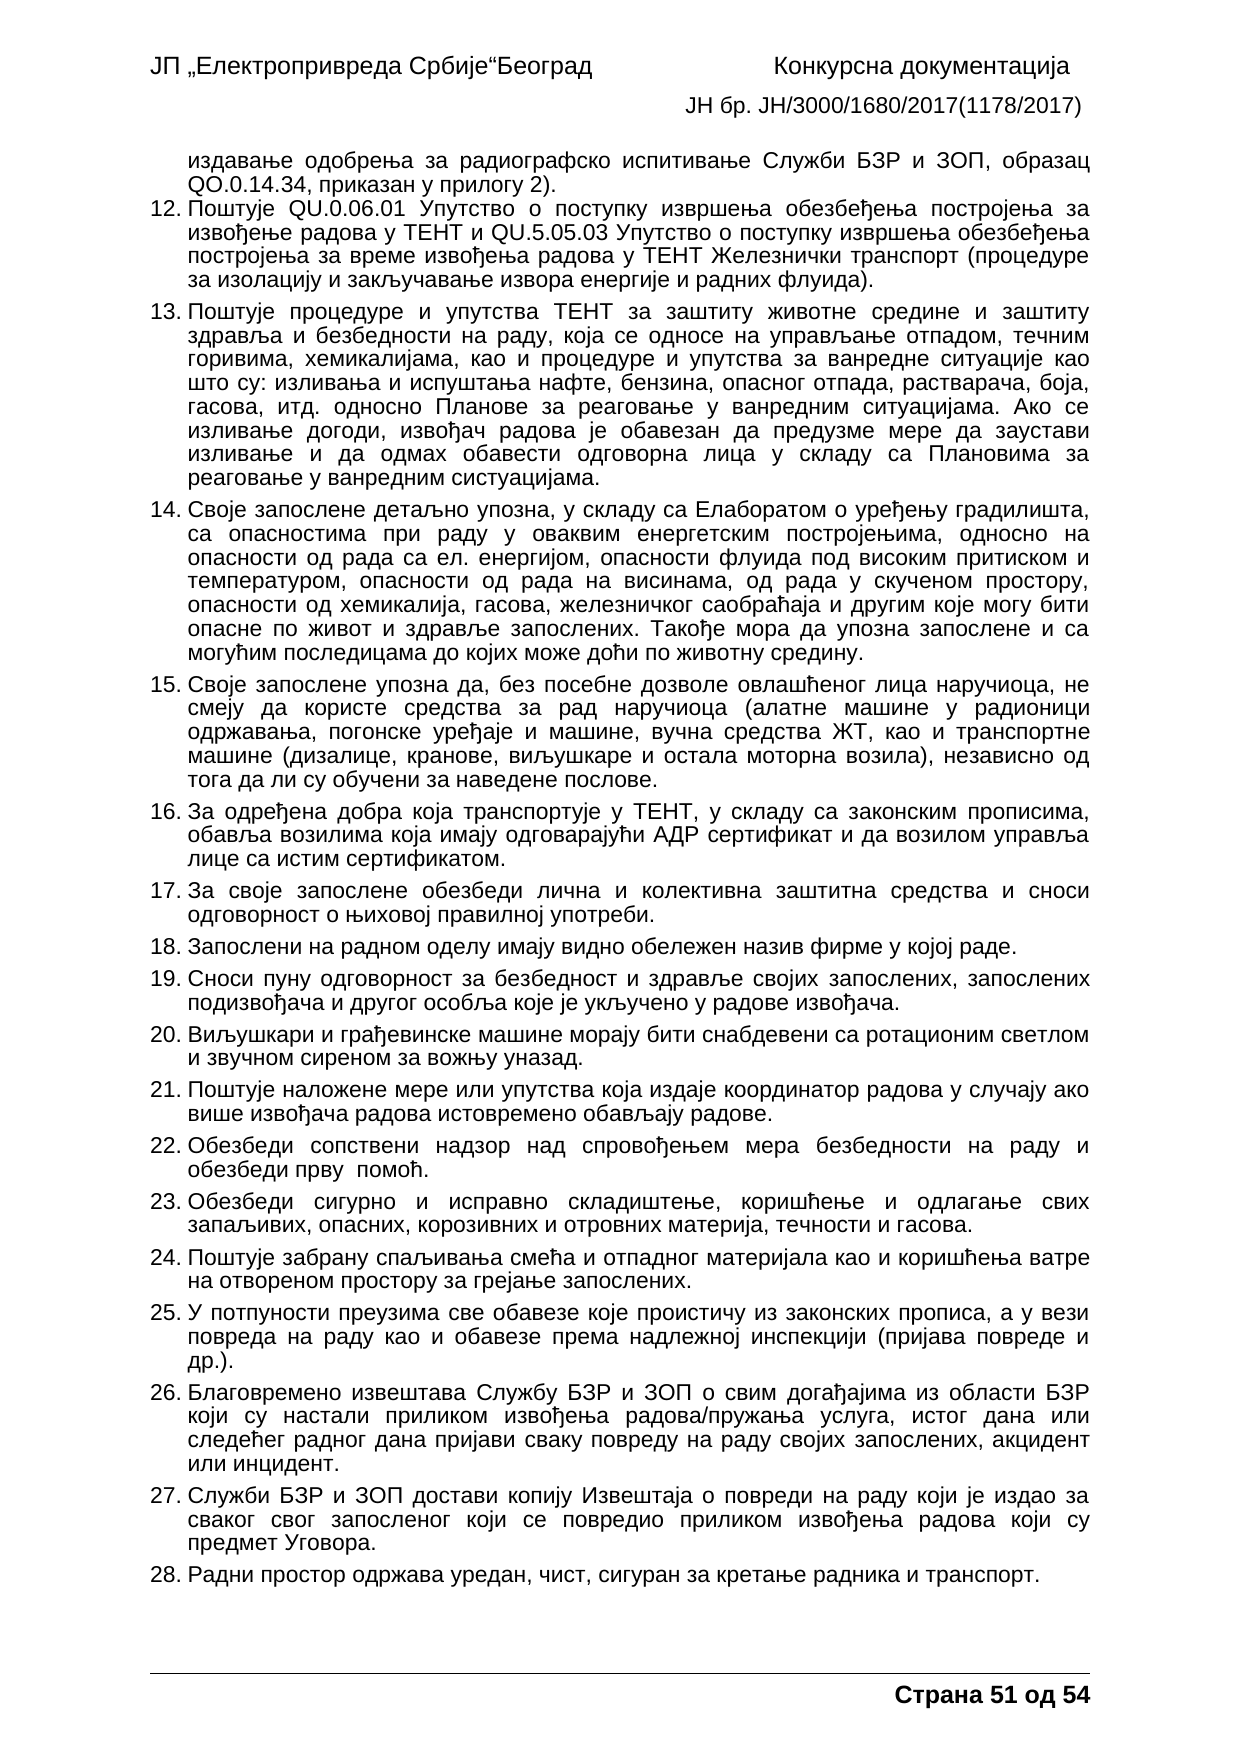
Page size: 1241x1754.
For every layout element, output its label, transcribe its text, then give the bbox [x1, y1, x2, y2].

list За одређена добра која транспортује у ТЕНТ, у складу са законским прописима, обавља возилима која имају одговарајући АДР сертификат и да возилом управља лице са истим сертификатом. [150, 800, 1090, 871]
list Радни простор одржава уредан, чист, сигуран за кретање радника и транспорт. [150, 1564, 1090, 1588]
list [150, 150, 1090, 197]
list Своје запослене упозна да, без посебне дозволе овлашћеног лица наручиоца, не смеју да користе средства за рад наручиоца (алатне машине у радионици одржавања, погонске уређаје и машине, вучна средства ЖТ, као и транспортнe машинe (дизалице, кранове, виљушкаре и остала моторна возила), независно од тога да ли су обучени за наведене послове. [150, 673, 1090, 792]
list Поштује забрану спаљивања смећа и отпадног материјала као и коришћења ватре на отвореном простору за грејање запослених. [150, 1246, 1090, 1293]
list У потпуности преузима све обавезе које проистичу из законских прописа, а у вези повреда на раду као и обавезе према надлежној инспекцији (пријава повреде и др.). [150, 1302, 1090, 1373]
list Запослени на радном оделу имају видно обележен назив фирме у којој раде. [150, 936, 1090, 959]
list Служби БЗР и ЗОП достави копију Извештаја о повреди на раду који је издао за сваког свог запосленог који се повредио приликом извођења радова који су предмет Уговора. [150, 1484, 1090, 1556]
list Поштује QU.0.06.01 Упутство o поступку извршења обезбеђења постројења за извођење радова у ТЕНТ и QU.5.05.03 Упутство o поступку извршења обезбеђења постројења за време извођења радова у ТЕНТ Железнички транспорт (процедуре за изолацију и закључавање извора енергије и радних флуида). [150, 197, 1090, 292]
list Обезбеди сопствени надзор над спровођењем мера безбедности на раду и обезбеди прву помоћ. [150, 1135, 1090, 1182]
list Виљушкари и грађевинске машине морају бити снабдевени са ротационим светлом и звучном сиреном за вожњу уназад. [150, 1023, 1090, 1071]
list Своје запослене детаљно упозна, у складу са Елаборатом о уређењу градилишта, са опасностима при раду у оваквим енергетским постројењима, односно на опасности од рада са ел. енергијом, опасности флуида под високим притиском и температуром, опасности од рада на висинама, од рада у скученом простору, опасности од хемикалија, гасова, железничког саобраћаја и другим које могу бити опасне по живот и здравље запослених. Такође мора да упозна запослене и са могућим последицама до којих може доћи по животну средину. [150, 499, 1090, 665]
list Поштује процедуре и упутства ТЕНТ за заштиту животне средине и заштиту здравља и безбедности на раду, која се односе на управљање отпадом, течним горивима, хемикалијама, као и процедуре и упутства за ванредне ситуације као што су: изливања и испуштања нафте, бензина, опасног отпада, растварача, боја, гасова, итд. односно Планове за реаговање у ванредним ситуацијама. Ако се изливање догоди, извођач радова је обавезан да предузме мере да заустави изливање и да одмах обавести одговорна лица у складу са Плановима за реаговање у ванредним систуацијама. [150, 301, 1090, 491]
list Поштује наложене мере или упутства која издаје координатор радова у случају ако више извођача радова истовремено обављају радове. [150, 1079, 1090, 1126]
list Благовремено извештава Службу БЗР и ЗОП о свим догађајима из области БЗР који су настали приликом извођења радова/пружања услуга, истог дана или следећег радног дана пријави сваку повреду на раду својих запослених, акцидент или инцидент. [150, 1381, 1090, 1476]
list Обезбеди сигурно и исправно складиштење, коришћење и одлагање свих запаљивих, опасних, корозивних и отровних материја, течности и гасова. [150, 1190, 1090, 1238]
list За своје запослене обезбеди лична и колективна заштитна средства и сноси одговорност о њиховој правилној употреби. [150, 880, 1090, 927]
list Сноси пуну одговорност за безбедност и здравље својих запослених, запослених подизвођача и другог особља које је укључено у радове извођача. [150, 967, 1090, 1015]
